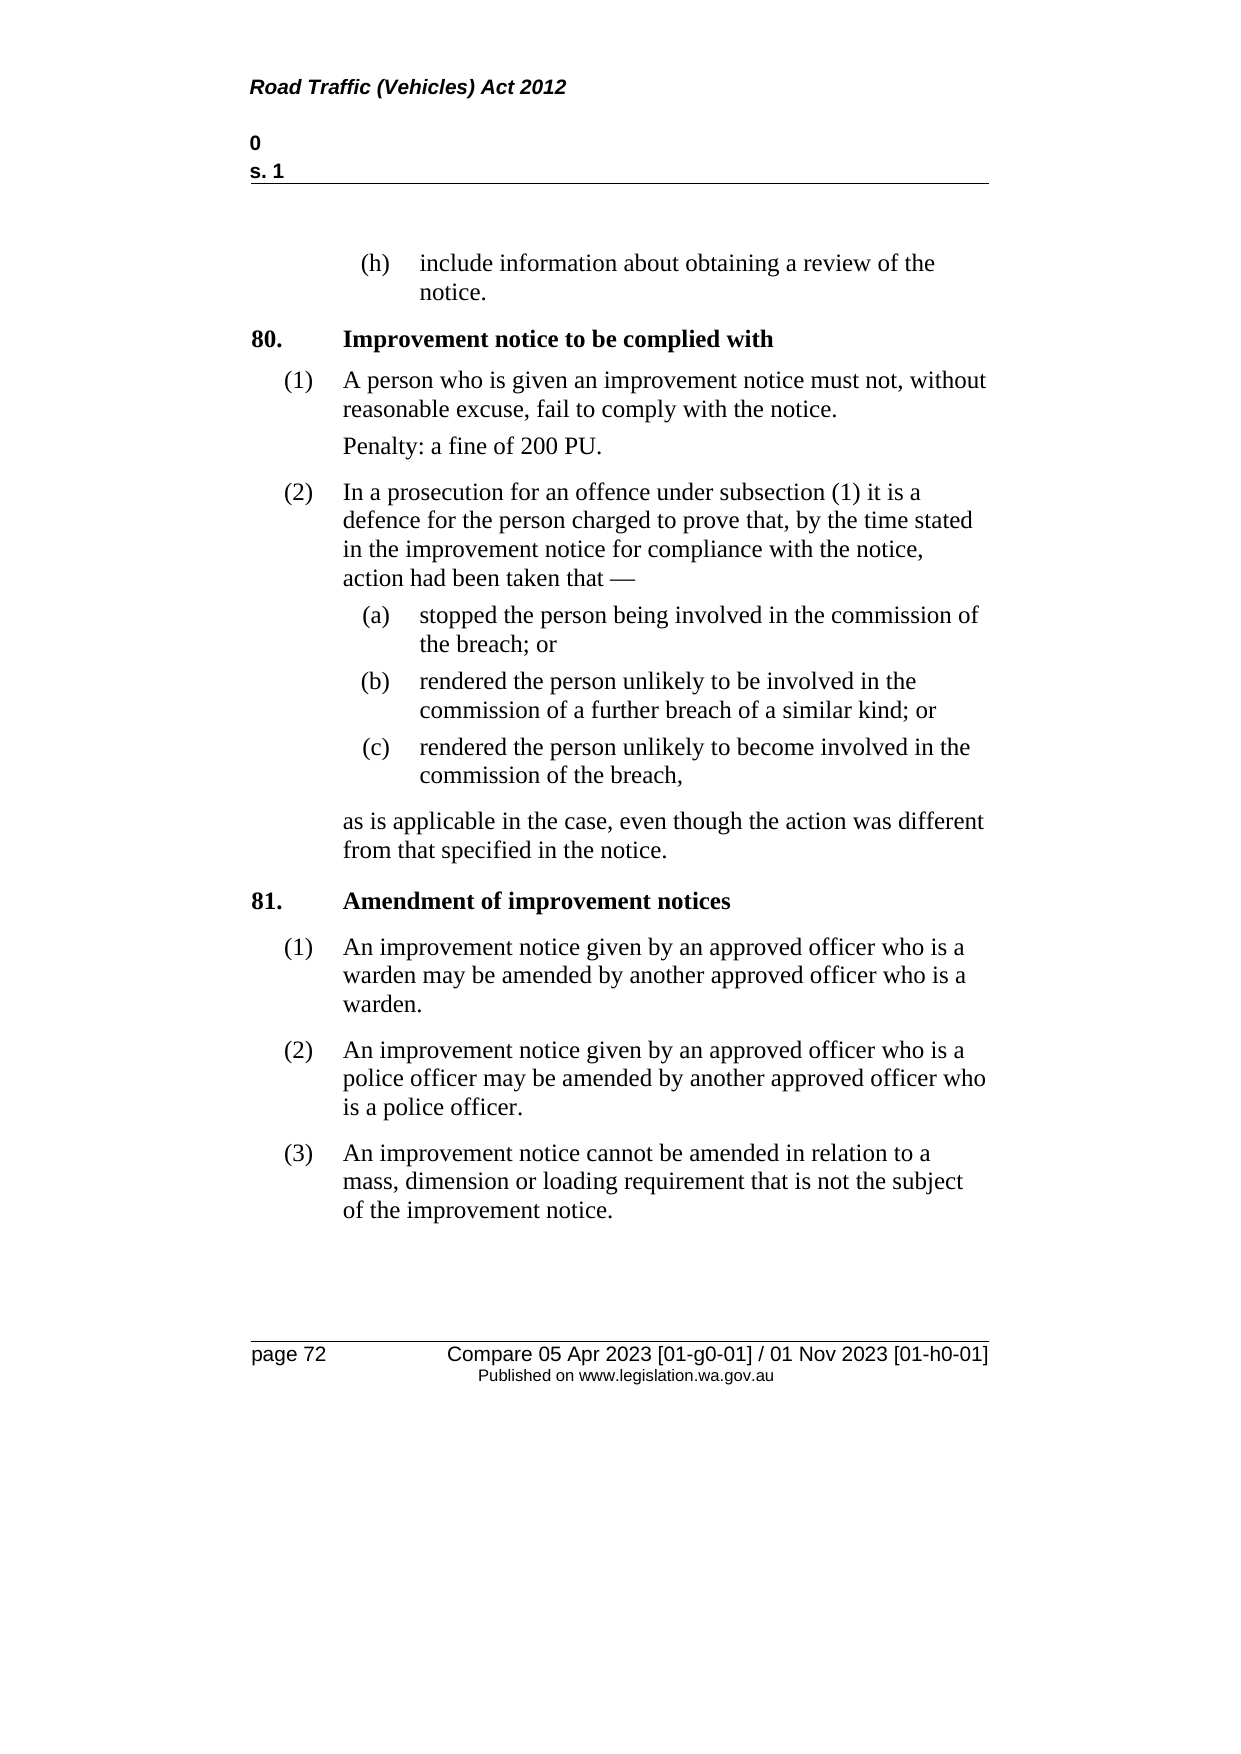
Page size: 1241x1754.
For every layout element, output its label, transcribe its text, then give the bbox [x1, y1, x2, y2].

text (2) An improvement notice given by an approved officer who is a police officer may be amended by another approved officer who is a police officer. [251, 1035, 989, 1121]
text Penalty: a fine of 200 PU. [251, 431, 989, 460]
text as is applicable in the case, even though the action was different from that specified in the notice. [251, 806, 989, 863]
text (3) An improvement notice cannot be amended in relation to a mass, dimension or loading requirement that is not the subject of the improvement notice. [251, 1138, 989, 1224]
text (1) A person who is given an improvement notice must not, without reasonable excuse, fail to comply with the notice. [251, 366, 989, 423]
text (2) In a prosecution for an offence under subsection (1) it is a defence for the person charged to prove that, by the time stated in the improvement notice for compliance with the notice, action had been taken that — [251, 477, 989, 592]
subtitle 80. Improvement notice to be complied with [251, 324, 989, 353]
text (b) rendered the person unlikely to be involved in the commission of a further breach of a similar kind; or [251, 666, 989, 723]
text (a) stopped the person being involved in the commission of the breach; or [251, 600, 989, 658]
text (c) rendered the person unlikely to become involved in the commission of the breach, [251, 732, 989, 789]
text (1) An improvement notice given by an approved officer who is a warden may be amended by another approved officer who is a warden. [251, 932, 989, 1018]
subtitle 81. Amendment of improvement notices [251, 886, 989, 915]
text (h) include information about obtaining a review of the notice. [251, 248, 989, 306]
